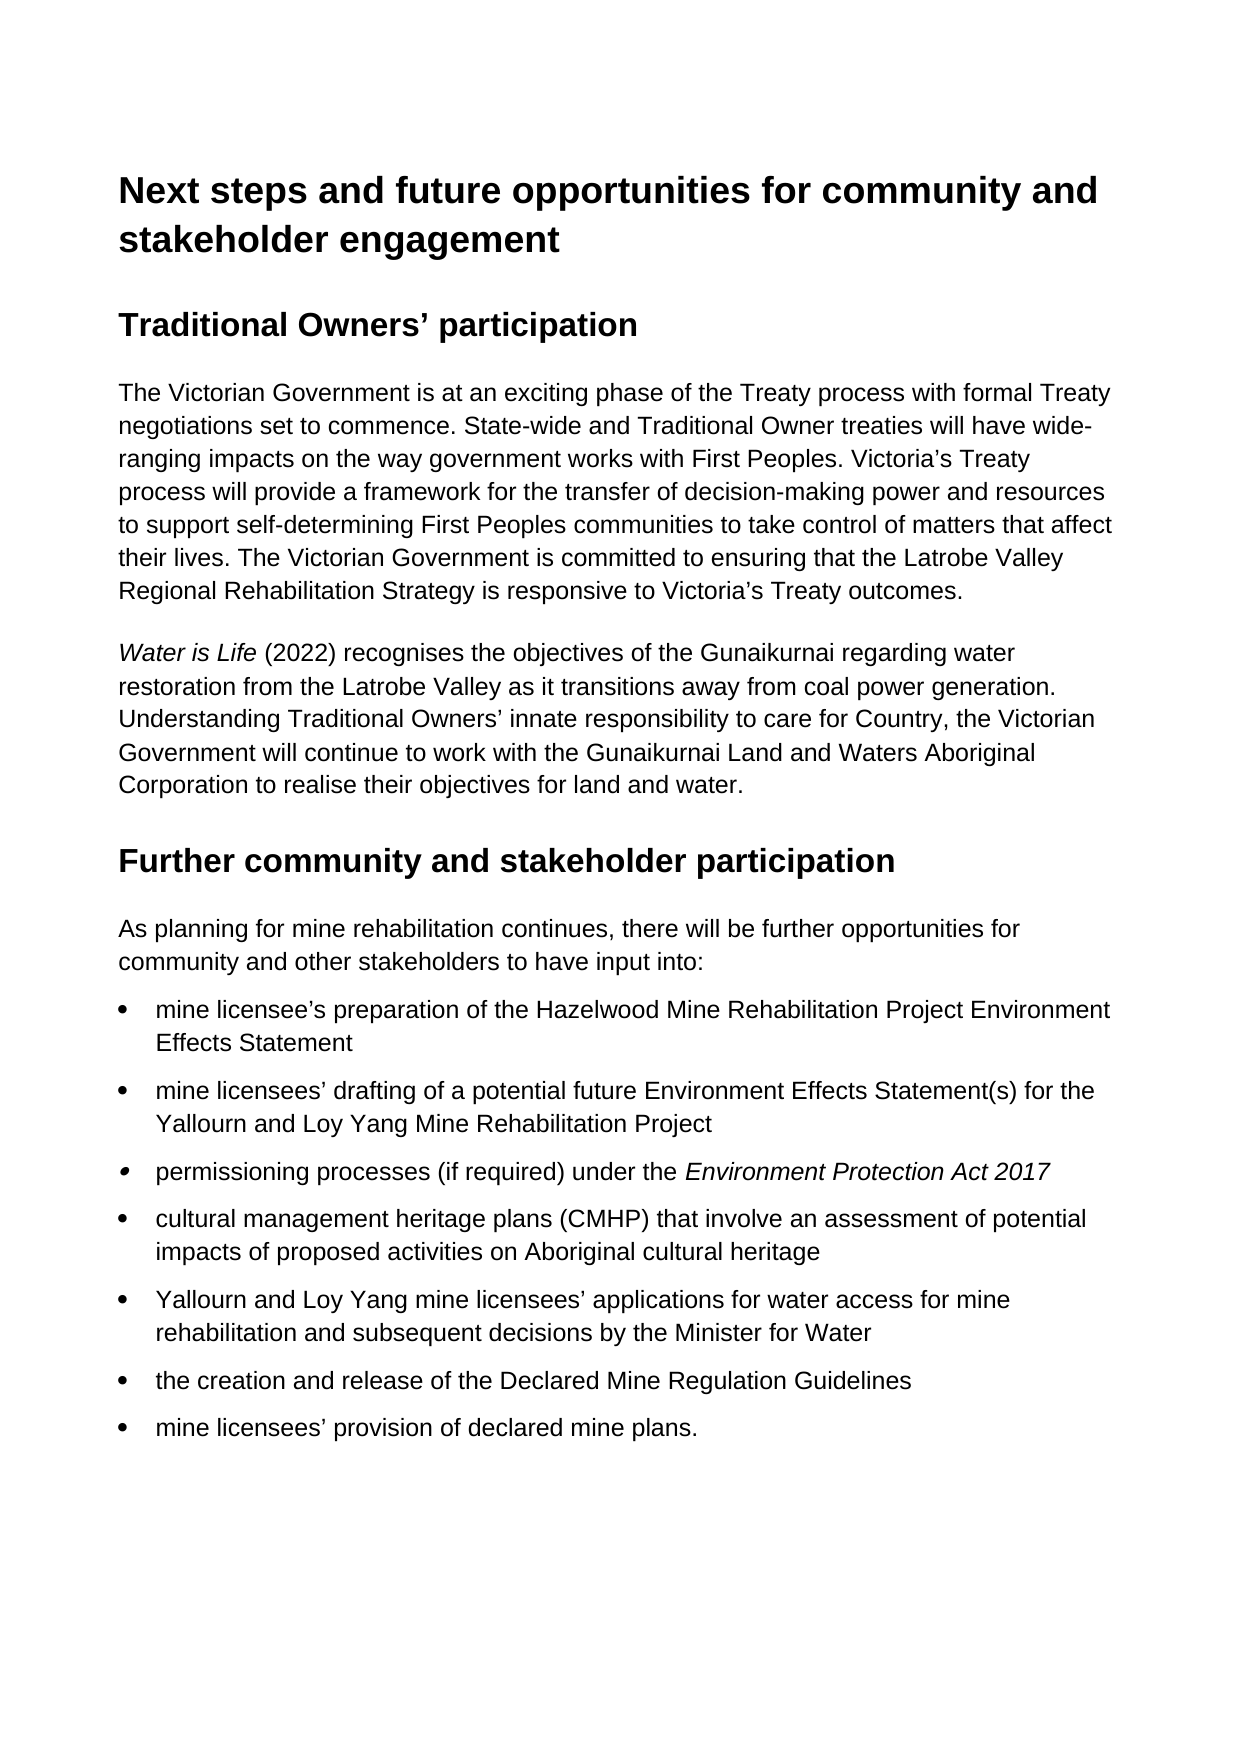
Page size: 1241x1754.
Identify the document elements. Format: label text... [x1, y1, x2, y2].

text mine licensee’s preparation of the Hazelwood Mine Rehabilitation Project Environment Effects Statement [118, 995, 1122, 1057]
text Yallourn and Loy Yang mine licensees’ applications for water access for mine rehabilitation and subsequent decisions by the Minister for Water [118, 1285, 1122, 1347]
text Water is Life (2022) recognises the objectives of the Gunaikurnai regarding water restoration from the Latrobe Valley as it transitions away from coal power generation. Understanding Traditional Owners’ innate responsibility to care for Country, the Victorian Government will continue to work with the Gunaikurnai Land and Waters Aboriginal Corporation to realise their objectives for land and water. [118, 638, 1122, 799]
subtitle Further community and stakeholder participation [118, 841, 1122, 879]
text As planning for mine rehabilitation continues, there will be further opportunities for community and other stakeholders to have input into: [118, 914, 1122, 976]
text cultural management heritage plans (CMHP) that involve an assessment of potential impacts of proposed activities on Aboriginal cultural heritage [118, 1204, 1122, 1266]
text mine licensees’ provision of declared mine plans. [118, 1413, 1122, 1442]
subtitle Traditional Owners’ participation [118, 305, 1122, 343]
text permissioning processes (if required) under the Environment Protection Act 2017 [118, 1156, 1122, 1185]
text mine licensees’ drafting of a potential future Environment Effects Statement(s) for the Yallourn and Loy Yang Mine Rehabilitation Project [118, 1076, 1122, 1138]
text The Victorian Government is at an exciting phase of the Treaty process with formal Treaty negotiations set to commence. State-wide and Traditional Owner treaties will have wide-ranging impacts on the way government works with First Peoples. Victoria’s Treaty process will provide a framework for the transfer of decision-making power and resources to support self-determining First Peoples communities to take control of matters that affect their lives. The Victorian Government is committed to ensuring that the Latrobe Valley Regional Rehabilitation Strategy is responsive to Victoria’s Treaty outcomes. [118, 378, 1122, 605]
text the creation and release of the Declared Mine Regulation Guidelines [118, 1366, 1122, 1394]
subtitle Next steps and future opportunities for community and stakeholder engagement [118, 168, 1122, 261]
